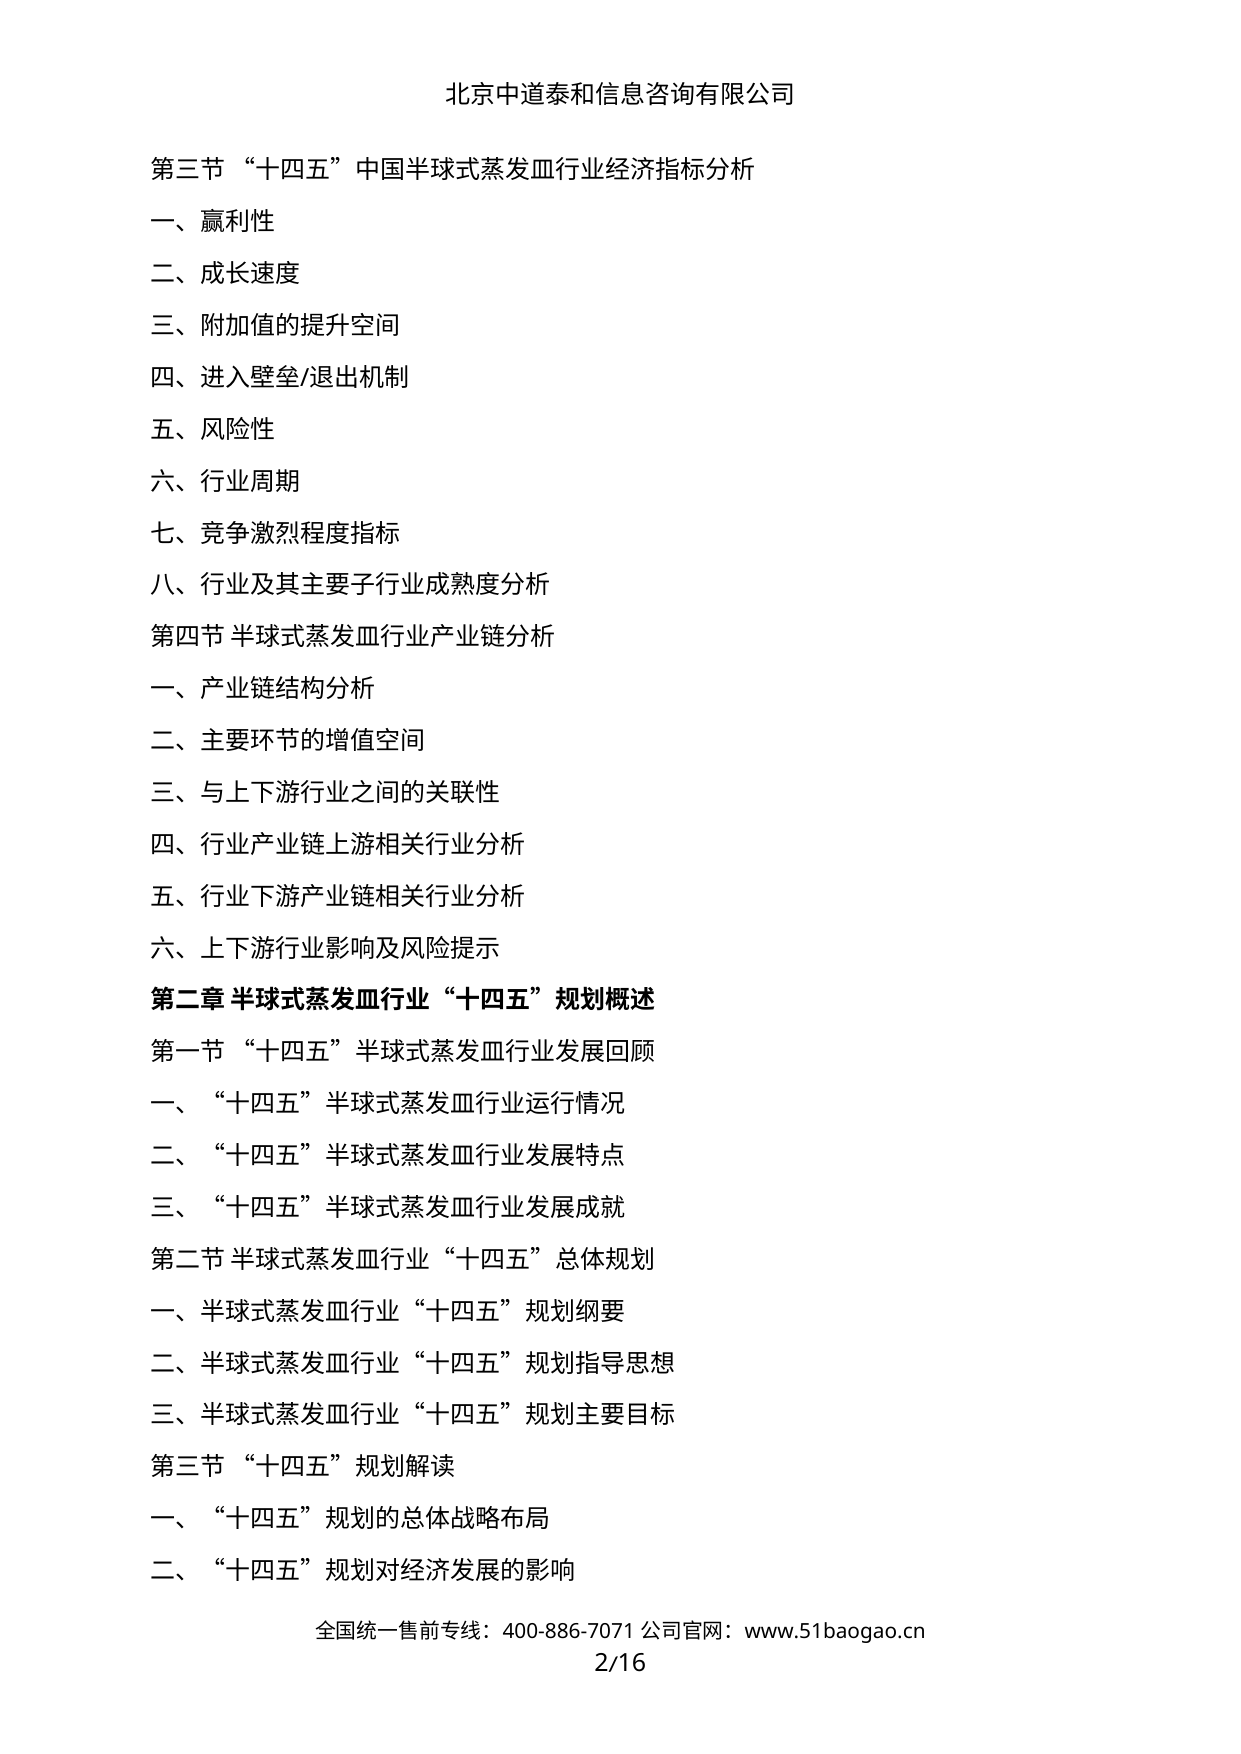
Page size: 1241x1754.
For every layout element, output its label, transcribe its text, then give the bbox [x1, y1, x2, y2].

text 四、进入壁垒/退出机制 [150, 357, 1090, 394]
text 六、上下游行业影响及风险提示 [150, 928, 1090, 964]
text 二、半球式蒸发皿行业“十四五”规划指导思想 [150, 1343, 1090, 1379]
text 第一节 “十四五”半球式蒸发皿行业发展回顾 [150, 1032, 1090, 1068]
text 五、风险性 [150, 409, 1090, 446]
text 第三节 “十四五”规划解读 [150, 1447, 1090, 1483]
text 一、“十四五”规划的总体战略布局 [150, 1499, 1090, 1535]
text 二、成长速度 [150, 254, 1090, 290]
text 第二节 半球式蒸发皿行业“十四五”总体规划 [150, 1239, 1090, 1276]
text 一、“十四五”半球式蒸发皿行业运行情况 [150, 1084, 1090, 1120]
text 二、“十四五”半球式蒸发皿行业发展特点 [150, 1136, 1090, 1172]
text 一、半球式蒸发皿行业“十四五”规划纲要 [150, 1291, 1090, 1327]
text 第二章 半球式蒸发皿行业“十四五”规划概述 [150, 980, 1090, 1016]
text 四、行业产业链上游相关行业分析 [150, 824, 1090, 861]
text 三、半球式蒸发皿行业“十四五”规划主要目标 [150, 1395, 1090, 1431]
text 第三节 “十四五”中国半球式蒸发皿行业经济指标分析 [150, 150, 1090, 186]
text 五、行业下游产业链相关行业分析 [150, 876, 1090, 912]
text 六、行业周期 [150, 461, 1090, 497]
text 三、与上下游行业之间的关联性 [150, 772, 1090, 809]
text 七、竞争激烈程度指标 [150, 513, 1090, 549]
text 八、行业及其主要子行业成熟度分析 [150, 565, 1090, 601]
text 二、“十四五”规划对经济发展的影响 [150, 1551, 1090, 1587]
text 二、主要环节的增值空间 [150, 721, 1090, 757]
text 一、产业链结构分析 [150, 669, 1090, 705]
text 第四节 半球式蒸发皿行业产业链分析 [150, 617, 1090, 653]
text 一、赢利性 [150, 202, 1090, 238]
text 三、附加值的提升空间 [150, 306, 1090, 342]
text 三、“十四五”半球式蒸发皿行业发展成就 [150, 1187, 1090, 1224]
